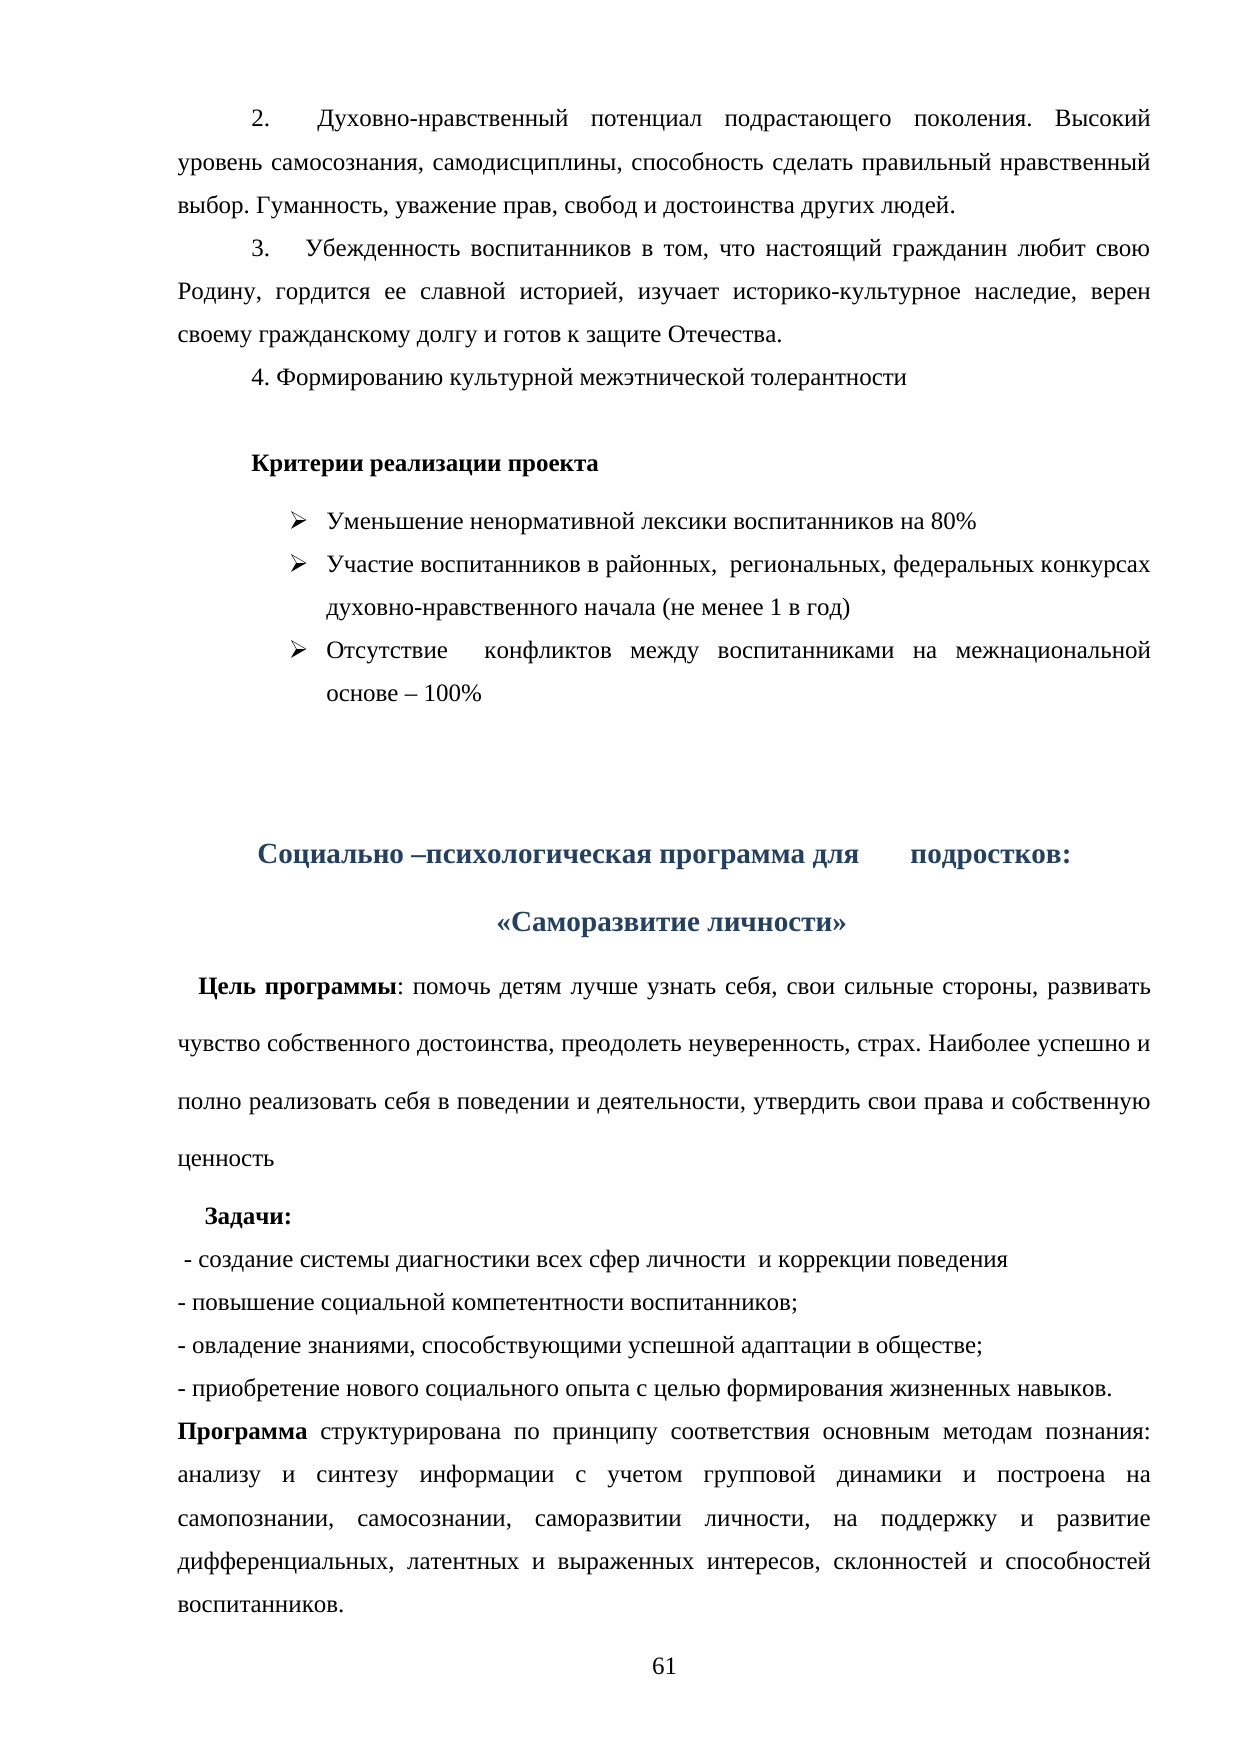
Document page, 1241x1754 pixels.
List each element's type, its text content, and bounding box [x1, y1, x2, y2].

text Программа структурирована по принципу соответствия основным методам познания: анализу и синтезу информации с учетом групповой динамики и построена на самопознании, самосознании, саморазвитии личности, на поддержку и развитие дифференциальных, латентных и выраженных интересов, склонностей и способностей воспитанников. [177, 1416, 1152, 1618]
text Социально –психологическая программа для подростков: [177, 837, 1152, 870]
text - повышение социальной компетентности воспитанников; [177, 1287, 1152, 1316]
text Задачи: [177, 1201, 1152, 1229]
text - приобретение нового социального опыта с целью формирования жизненных навыков. [177, 1373, 1152, 1402]
text - овладение знаниями, способствующими успешной адаптации в обществе; [177, 1330, 1152, 1359]
list Отсутствие конфликтов между воспитанниками на межнациональной основе – 100% [288, 635, 1152, 707]
list Уменьшение ненормативной лексики воспитанников на 80% [288, 506, 1152, 535]
text Критерии реализации проекта [177, 448, 1152, 477]
text 4. Формированию культурной межэтнической толерантности [177, 362, 1152, 391]
text - создание системы диагностики всех сфер личности и коррекции поведения [177, 1244, 1152, 1273]
text «Саморазвитие личности» [177, 904, 1152, 937]
text 3. Убежденность воспитанников в том, что настоящий гражданин любит свою Родину, гордится ее славной историей, изучает историко-культурное наследие, верен своему гражданскому долгу и готов к защите Отечества. [177, 233, 1152, 348]
text Цель программы: помочь детям лучше узнать себя, свои сильные стороны, развивать чувство собственного достоинства, преодолеть неуверенность, страх. Наиболее успешно и полно реализовать себя в поведении и деятельности, утвердить свои права и собственную ценность [177, 971, 1152, 1172]
list Участие воспитанников в районных, региональных, федеральных конкурсах духовно-нравственного начала (не менее 1 в год) [288, 549, 1152, 621]
text 2. Духовно-нравственный потенциал подрастающего поколения. Высокий уровень самосознания, самодисциплины, способность сделать правильный нравственный выбор. Гуманность, уважение прав, свобод и достоинства других людей. [177, 103, 1152, 218]
